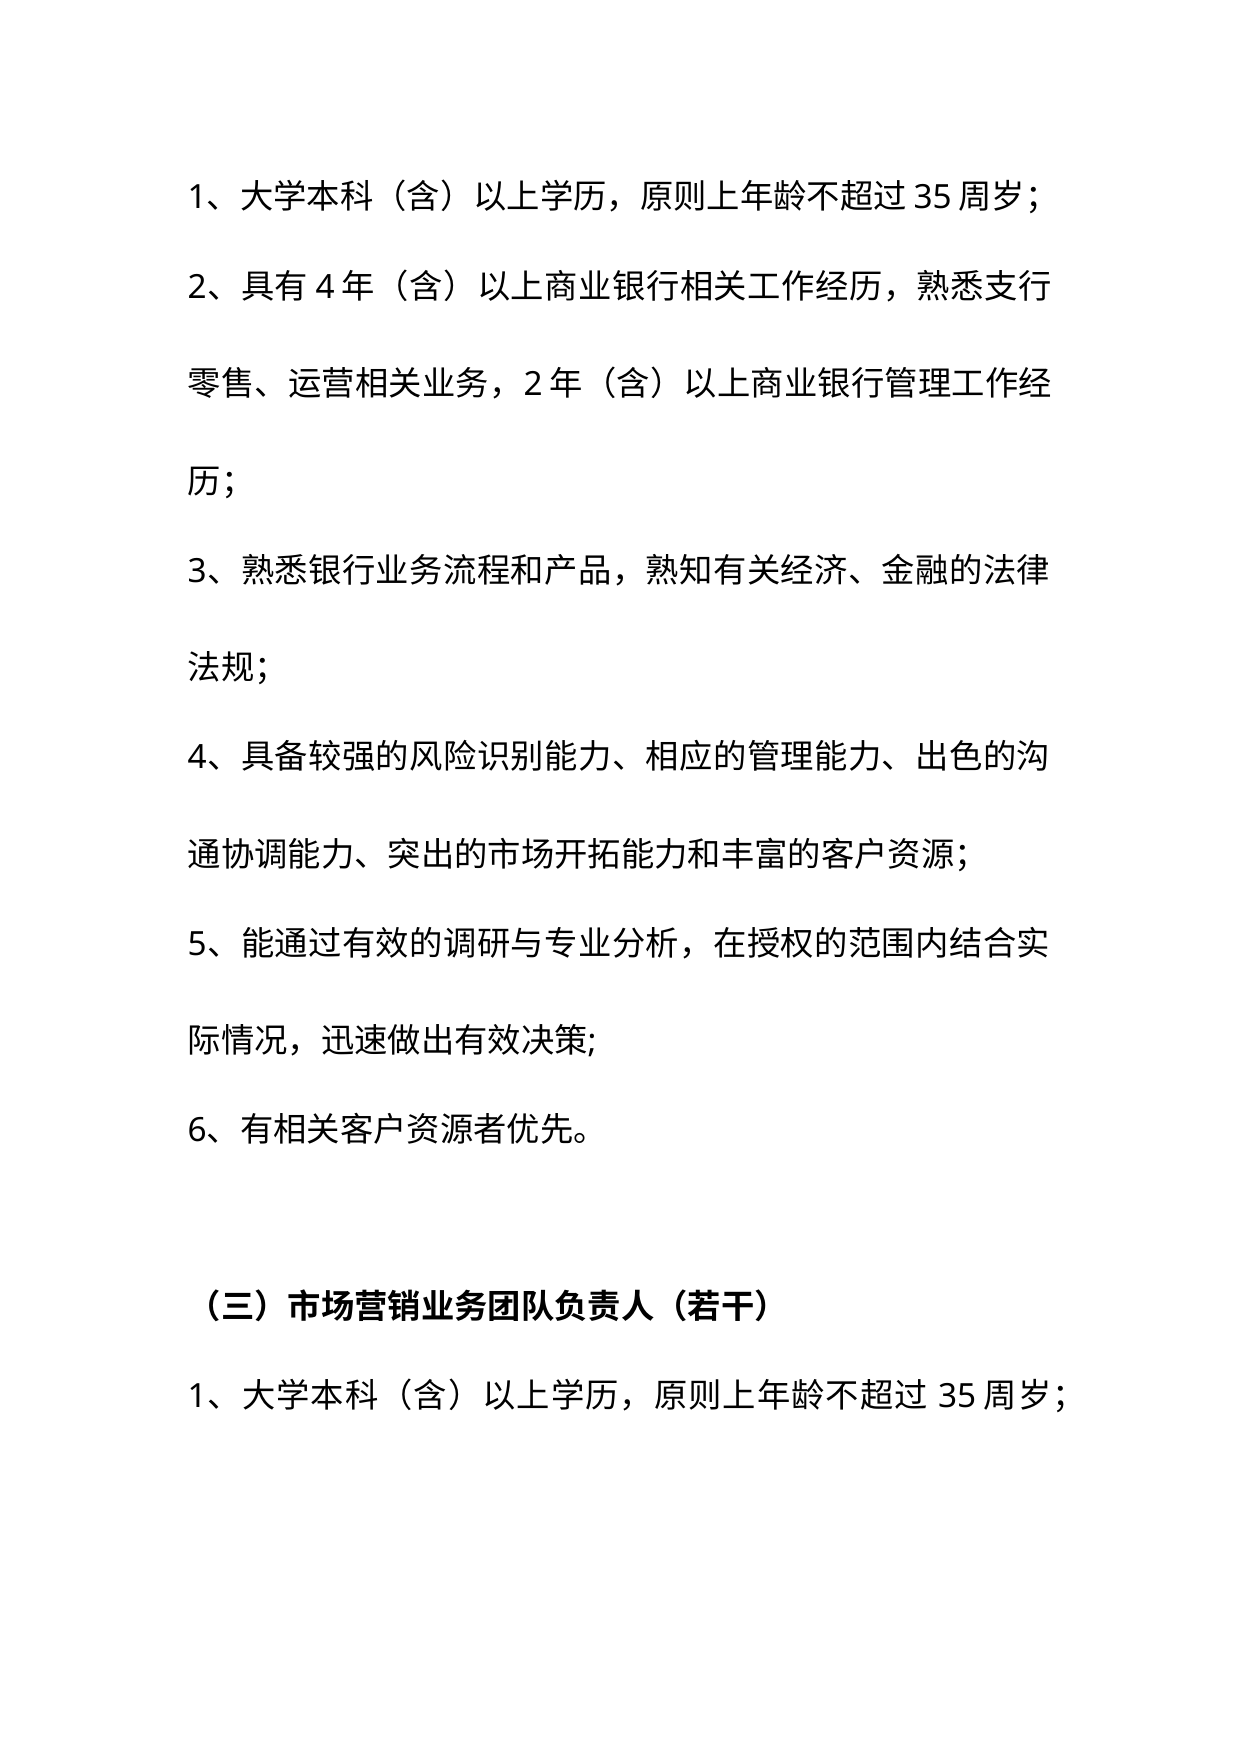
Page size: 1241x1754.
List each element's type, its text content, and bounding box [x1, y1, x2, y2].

text 1、大学本科（含）以上学历，原则上年龄不超过35周岁； [187, 162, 1053, 227]
text 3、熟悉银行业务流程和产品，熟知有关经济、金融的法律法规； [187, 535, 1053, 698]
text 5、能通过有效的调研与专业分析，在授权的范围内结合实际情况，迅速做出有效决策; [187, 908, 1053, 1071]
text 6、有相关客户资源者优先。 [187, 1095, 1053, 1160]
text 2、具有4年（含）以上商业银行相关工作经历，熟悉支行零售、运营相关业务，2年（含）以上商业银行管理工作经历； [187, 251, 1053, 511]
text 1、大学本科（含）以上学历，原则上年龄不超过35周岁； [187, 1361, 1053, 1523]
text 4、具备较强的风险识别能力、相应的管理能力、出色的沟通协调能力、突出的市场开拓能力和丰富的客户资源； [187, 722, 1053, 884]
text （三）市场营销业务团队负责人（若干） [187, 1272, 1053, 1337]
